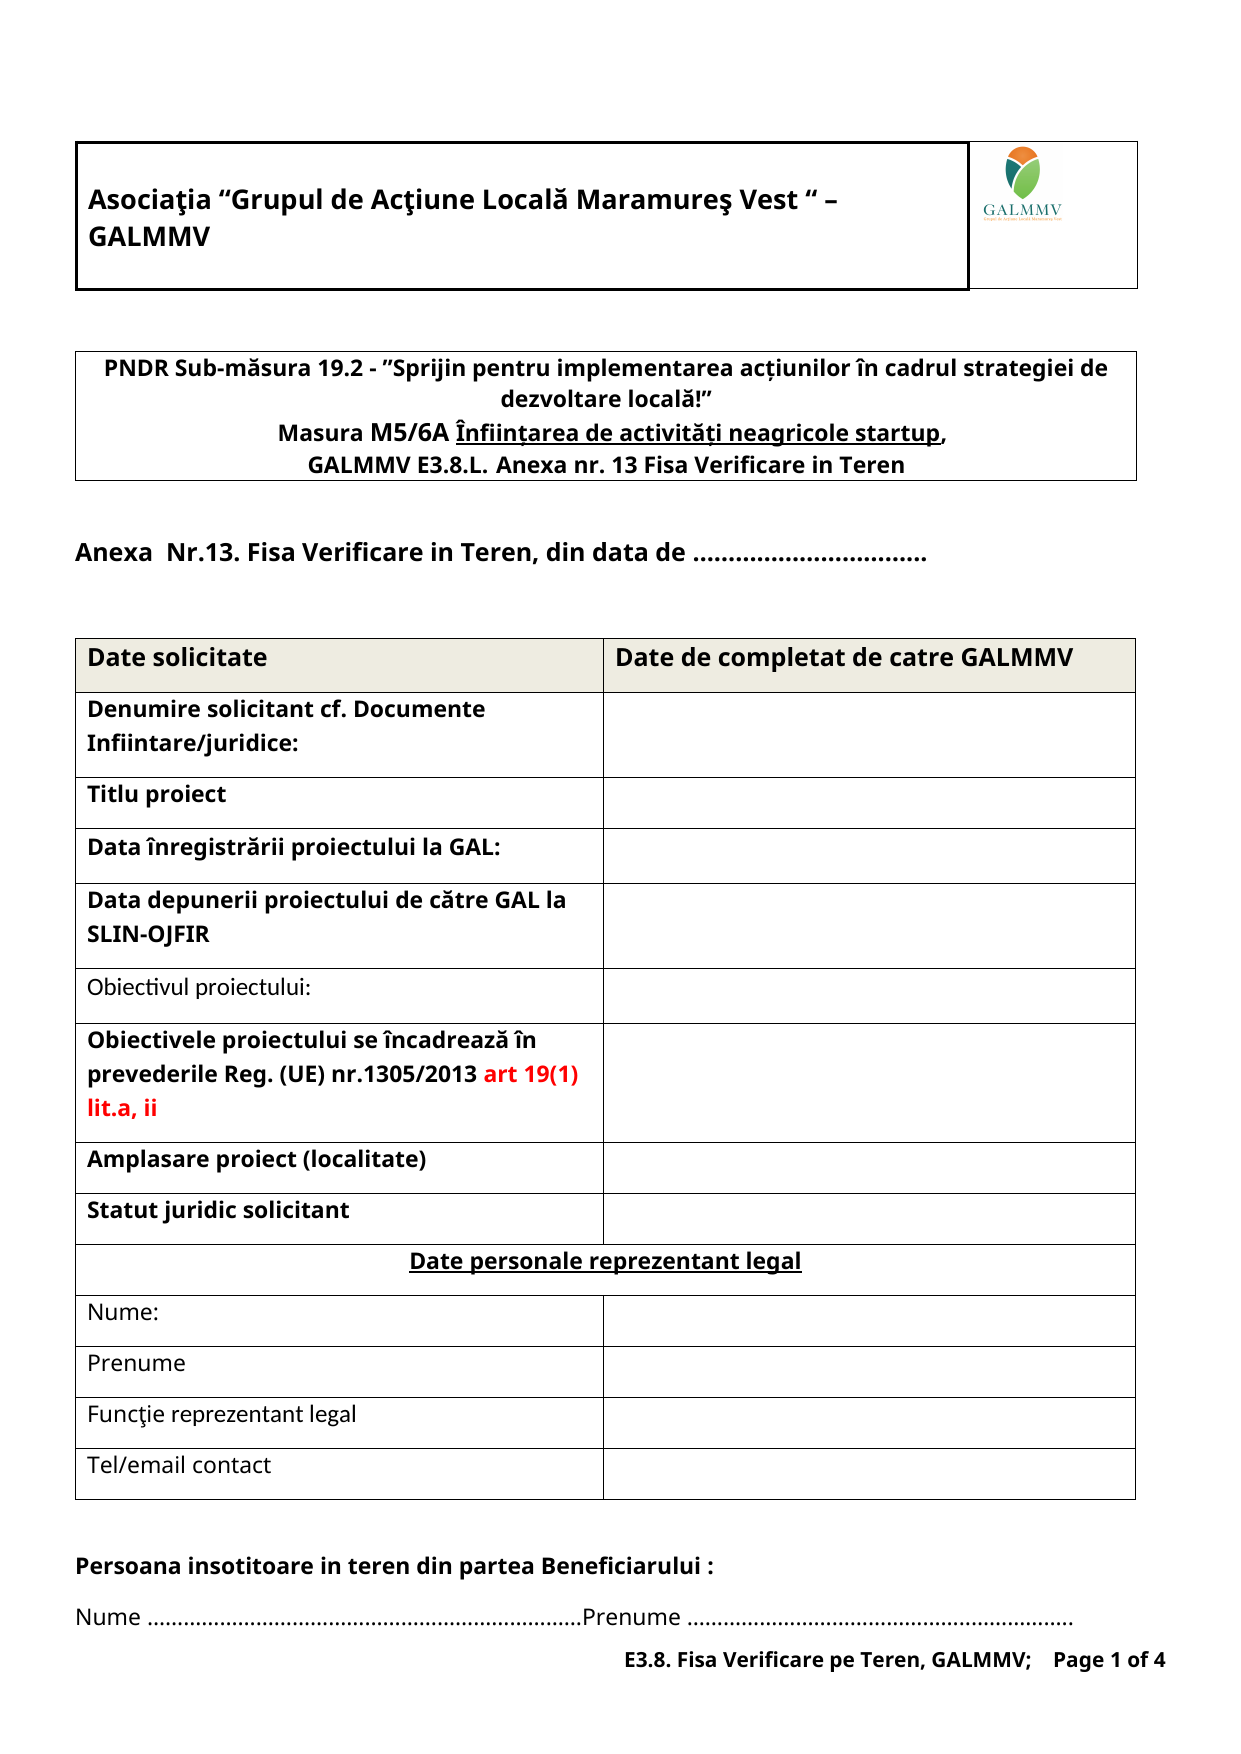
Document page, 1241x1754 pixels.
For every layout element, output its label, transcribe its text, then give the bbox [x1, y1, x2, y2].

table_cell [604, 1347, 1135, 1397]
table_cell Data depunerii proiectului de către GAL la SLIN-OJFIR [76, 884, 603, 968]
text Anexa Nr.13. Fisa Verificare in Teren, din data de …………………………... [75, 534, 1165, 568]
table_cell [604, 1398, 1135, 1448]
text Nume ………………………………………………………………Prenume ………………………………………..…………….. [75, 1601, 1165, 1632]
table_cell Obiectivele proiectului se încadrează în prevederile Reg. (UE) nr.1305/2013 art 19(1) lit.a, ii [76, 1024, 603, 1142]
table_cell Obiectivul proiectului: [76, 969, 603, 1023]
table_cell [604, 1024, 1135, 1142]
table_cell [604, 1449, 1135, 1499]
table_cell Funcţie reprezentant legal [76, 1398, 603, 1448]
table_cell [604, 1143, 1135, 1193]
table_cell Amplasare proiect (localitate) [76, 1143, 603, 1193]
table_cell [604, 1194, 1135, 1244]
table_header PNDR Sub-măsura 19.2 - ”Sprijin pentru implementarea acțiunilor în cadrul strategiei de dezvoltare locală!” Masura M5/6A Înființarea de activități neagricole startup, GALMMV E3.8.L. Anexa nr. 13 Fisa Verificare in Teren [76, 352, 1136, 480]
table_cell [604, 884, 1135, 968]
table_cell Tel/email contact [76, 1449, 603, 1499]
table_cell [604, 969, 1135, 1023]
table_cell Nume: [76, 1296, 603, 1346]
table_cell Titlu proiect [76, 778, 603, 828]
table_header [970, 142, 1137, 288]
table_cell Prenume [76, 1347, 603, 1397]
table_cell [604, 693, 1135, 777]
text Persoana insotitoare in teren din partea Beneficiarului : [75, 1550, 1165, 1582]
table_header Date de completat de catre GALMMV [604, 639, 1135, 692]
table_cell [604, 829, 1135, 883]
table_cell Statut juridic solicitant [76, 1194, 603, 1244]
table_header Asociaţia “Grupul de Acţiune Locală Maramureş Vest “ –GALMMV [78, 144, 967, 288]
picture [980, 143, 1063, 221]
table_cell Data înregistrării proiectului la GAL: [76, 829, 603, 883]
table_cell Denumire solicitant cf. Documente Infiintare/juridice: [76, 693, 603, 777]
table_cell Date personale reprezentant legal [76, 1245, 1135, 1295]
table_header Date solicitate [76, 639, 603, 692]
table_cell [604, 778, 1135, 828]
table_cell [604, 1296, 1135, 1346]
